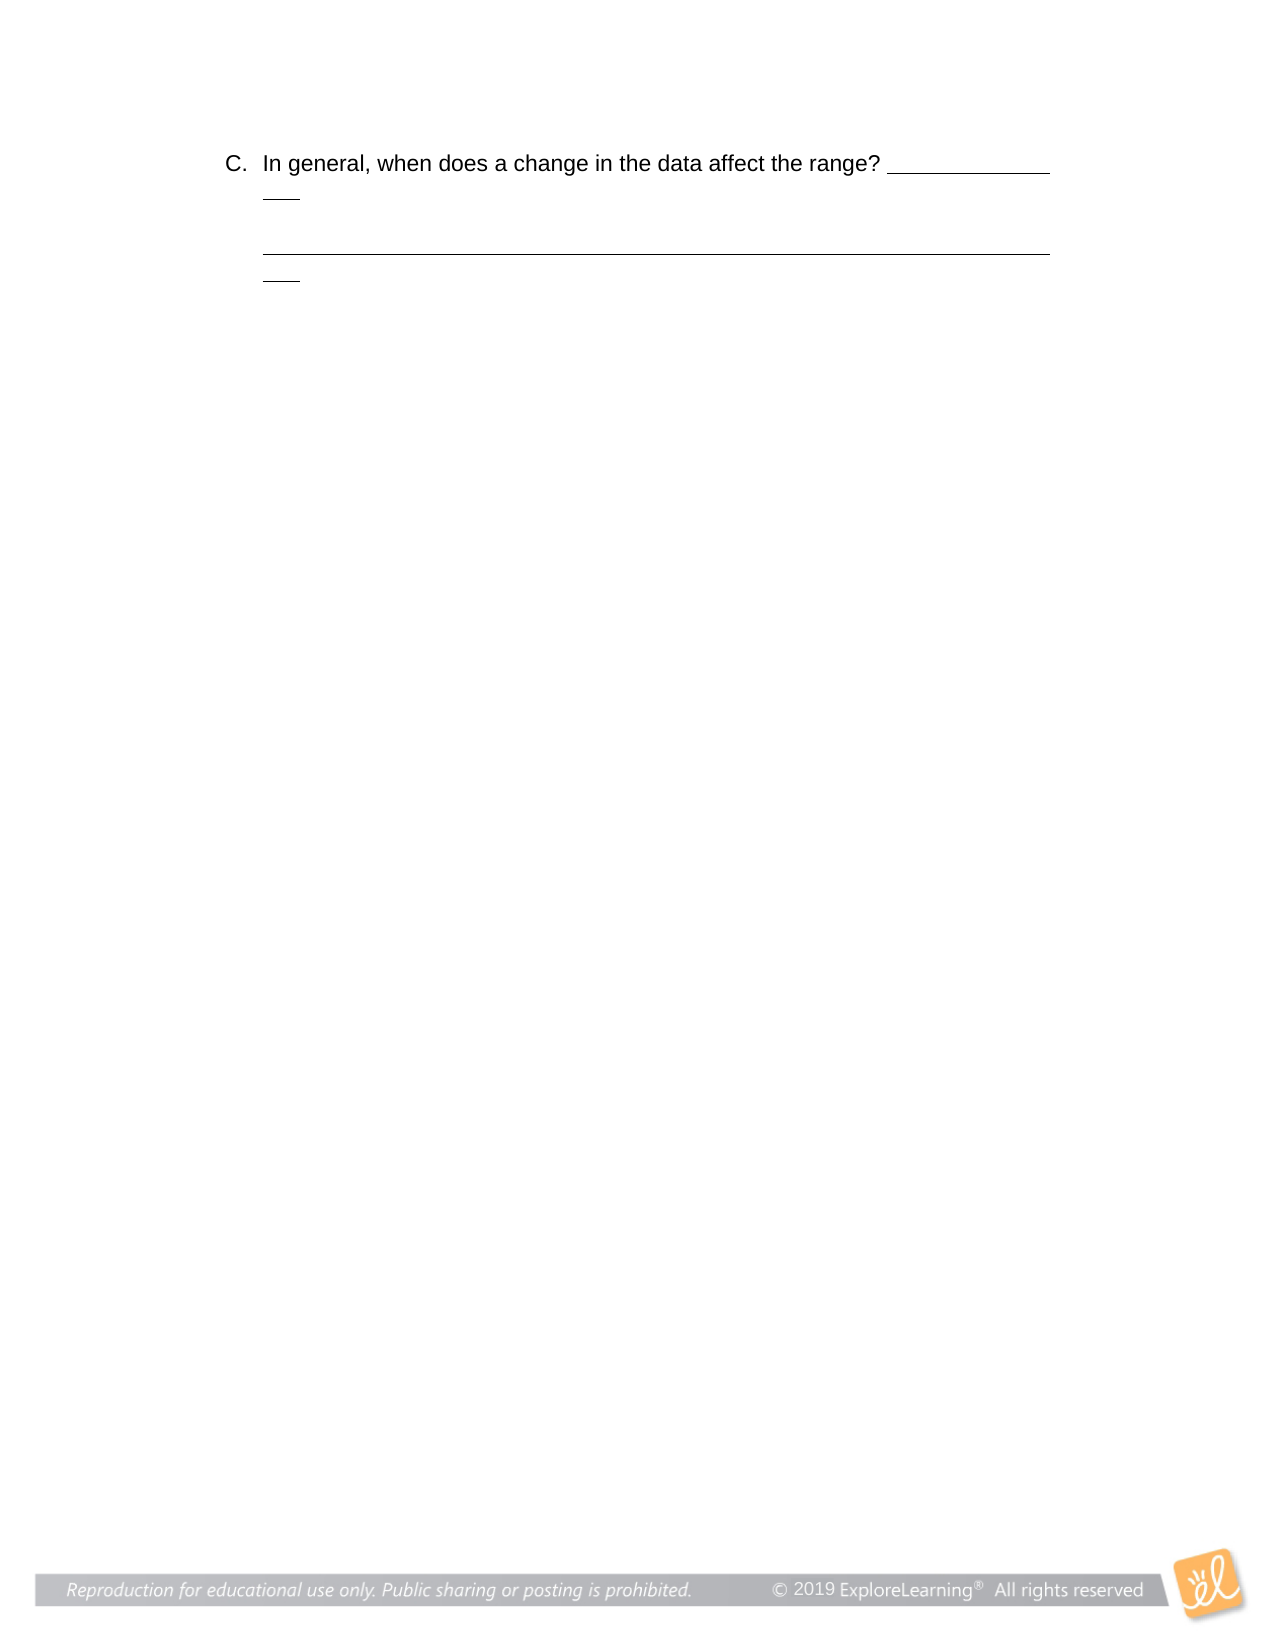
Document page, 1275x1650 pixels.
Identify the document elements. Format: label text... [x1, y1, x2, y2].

list In general, when does a change in the data affect the range? [225, 150, 1125, 203]
picture [0, 1533, 1275, 1650]
